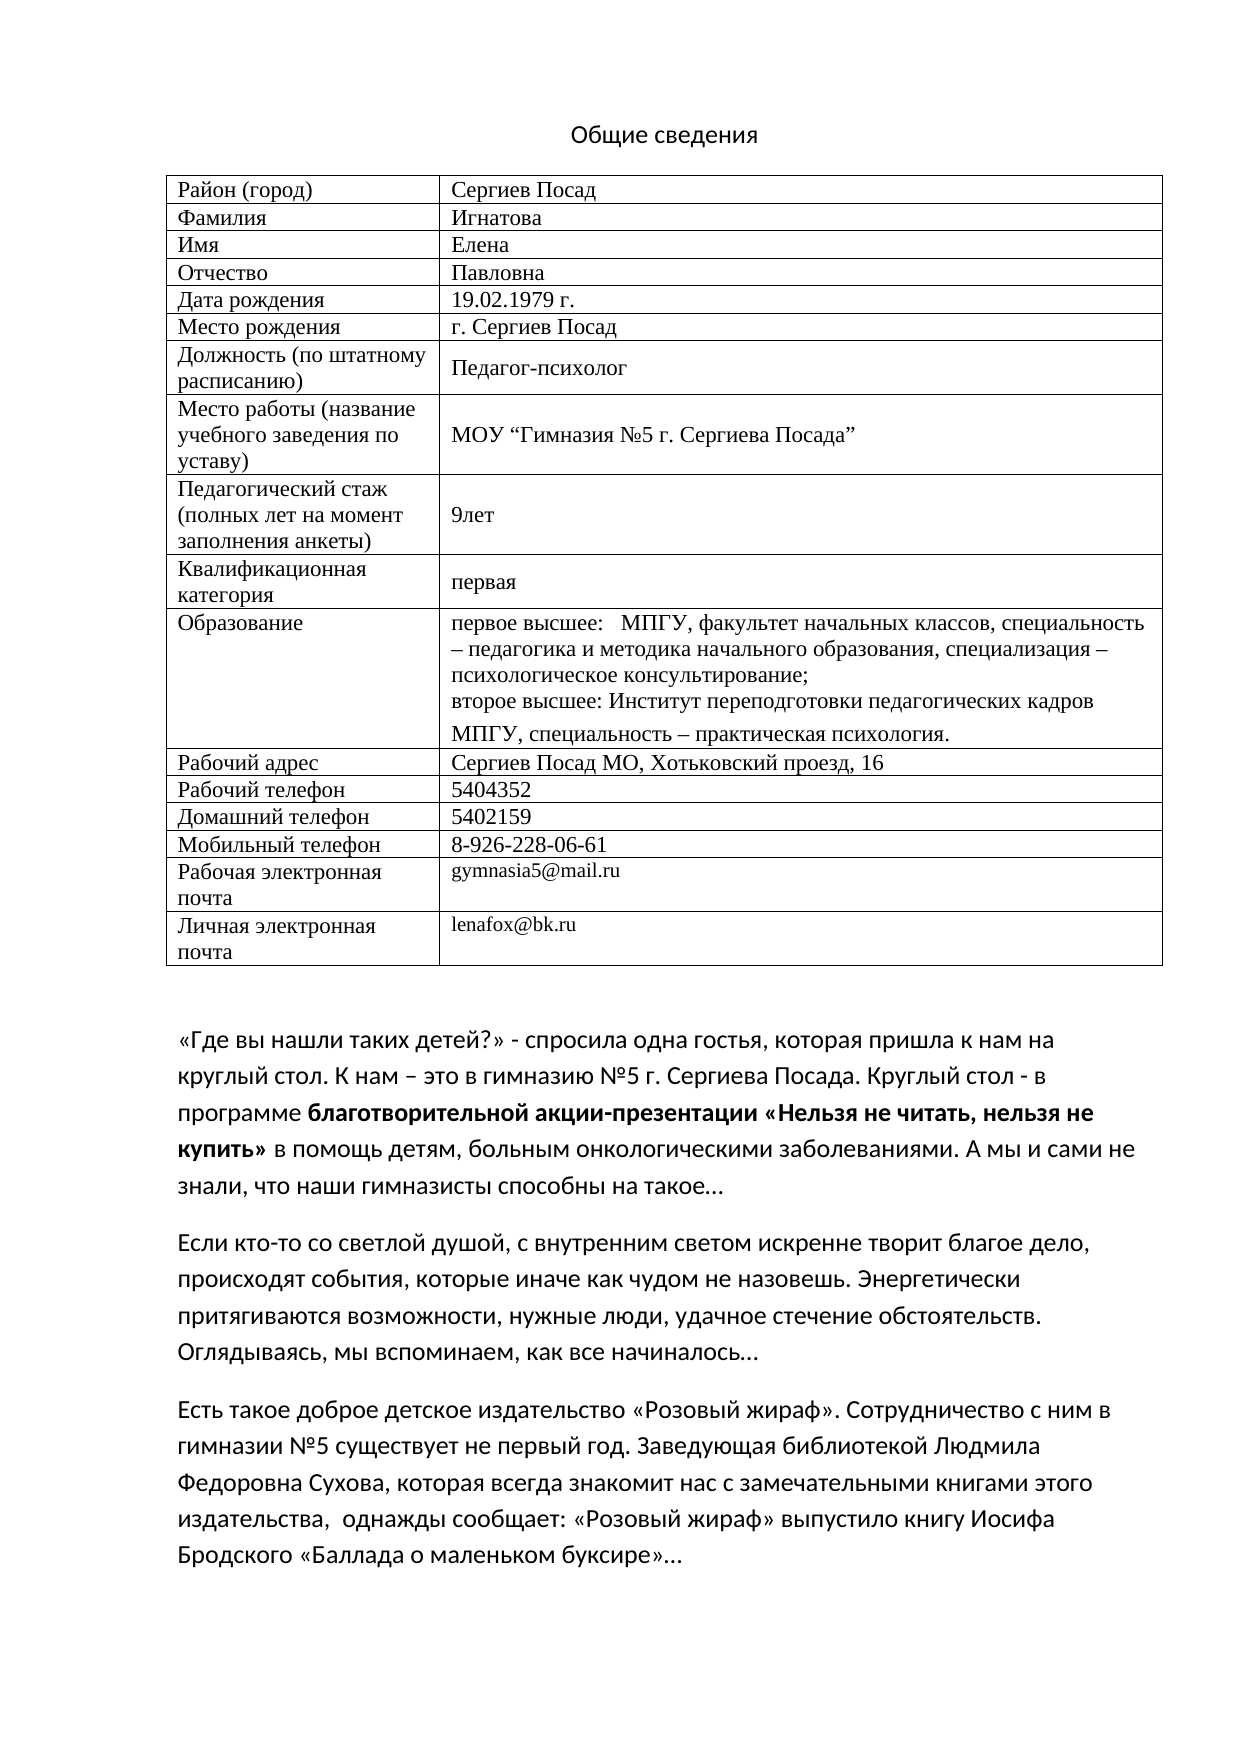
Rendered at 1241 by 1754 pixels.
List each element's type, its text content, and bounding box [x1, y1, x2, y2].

table_cell Рабочий адрес [167, 749, 439, 775]
table_cell Мобильный телефон [167, 831, 439, 857]
table_cell Игнатова [440, 204, 1162, 230]
table_cell Сергиев Посад МО, Хотьковский проезд, 16 [440, 749, 1162, 775]
text Если кто-то со светлой душой, с внутренним светом искренне творит благое дело, происходят события, которые иначе как чудом не назовешь. Энергетически притягиваются возможности, нужные люди, удачное стечение обстоятельств. Оглядываясь, мы вспоминаем, как все начиналось… [177, 1226, 1152, 1367]
table_cell Квалификационная категория [167, 555, 439, 607]
table_cell 8-926-228-06-61 [440, 831, 1162, 857]
table_cell Дата рождения [167, 286, 439, 312]
table_cell Место рождения [167, 314, 439, 340]
table_cell lenafox@bk.ru [440, 912, 1162, 964]
table_cell г. Сергиев Посад [440, 314, 1162, 340]
table_cell Педагогический стаж (полных лет на момент заполнения анкеты) [167, 475, 439, 554]
table_cell Отчество [167, 259, 439, 285]
text Общие сведения [177, 118, 1152, 150]
table_cell Рабочая электронная почта [167, 858, 439, 911]
table_cell первое высшее: МПГУ, факультет начальных классов, специальность – педагогика и методика начального образования, специализация – психологическое консультирование; второе высшее: Институт переподготовки педагогических кадров МПГУ, специальность – практическая психология. [440, 609, 1162, 747]
table_cell 5402159 [440, 803, 1162, 830]
table_cell Личная электронная почта [167, 912, 439, 964]
table_cell первая [440, 555, 1162, 607]
table_cell Образование [167, 609, 439, 747]
table_header Район (город) [167, 176, 439, 203]
table_cell Рабочий телефон [167, 776, 439, 802]
table_cell 9лет [440, 475, 1162, 554]
table_cell Павловна [440, 259, 1162, 285]
table_cell Фамилия [167, 204, 439, 230]
text Есть такое доброе детское издательство «Розовый жираф». Сотрудничество с ним в гимназии №5 существует не первый год. Заведующая библиотекой Людмила Федоровна Сухова, которая всегда знакомит нас с замечательными книгами этого издательства, однажды сообщает: «Розовый жираф» выпустило книгу Иосифа Бродского «Баллада о маленьком буксире»… [177, 1393, 1152, 1570]
table_cell Имя [167, 231, 439, 258]
text «Где вы нашли таких детей?» - спросила одна гостья, которая пришла к нам на круглый стол. К нам – это в гимназию №5 г. Сергиева Посада. Круглый стол - в программе благотворительной акции-презентации «Нельзя не читать, нельзя не купить» в помощь детям, больным онкологическими заболеваниями. А мы и сами не знали, что наши гимназисты способны на такое… [177, 1023, 1152, 1201]
table_cell Место работы (название учебного заведения по уставу) [167, 395, 439, 474]
table_header Сергиев Посад [440, 176, 1162, 203]
table_cell Педагог-психолог [440, 341, 1162, 393]
table_cell Домашний телефон [167, 803, 439, 830]
table_cell МОУ “Гимназия №5 г. Сергиева Посада” [440, 395, 1162, 474]
table_cell 5404352 [440, 776, 1162, 802]
table_cell Елена [440, 231, 1162, 258]
table_cell Должность (по штатному расписанию) [167, 341, 439, 393]
table_cell gymnasia5@mail.ru [440, 858, 1162, 911]
table_cell 19.02.1979 г. [440, 286, 1162, 312]
